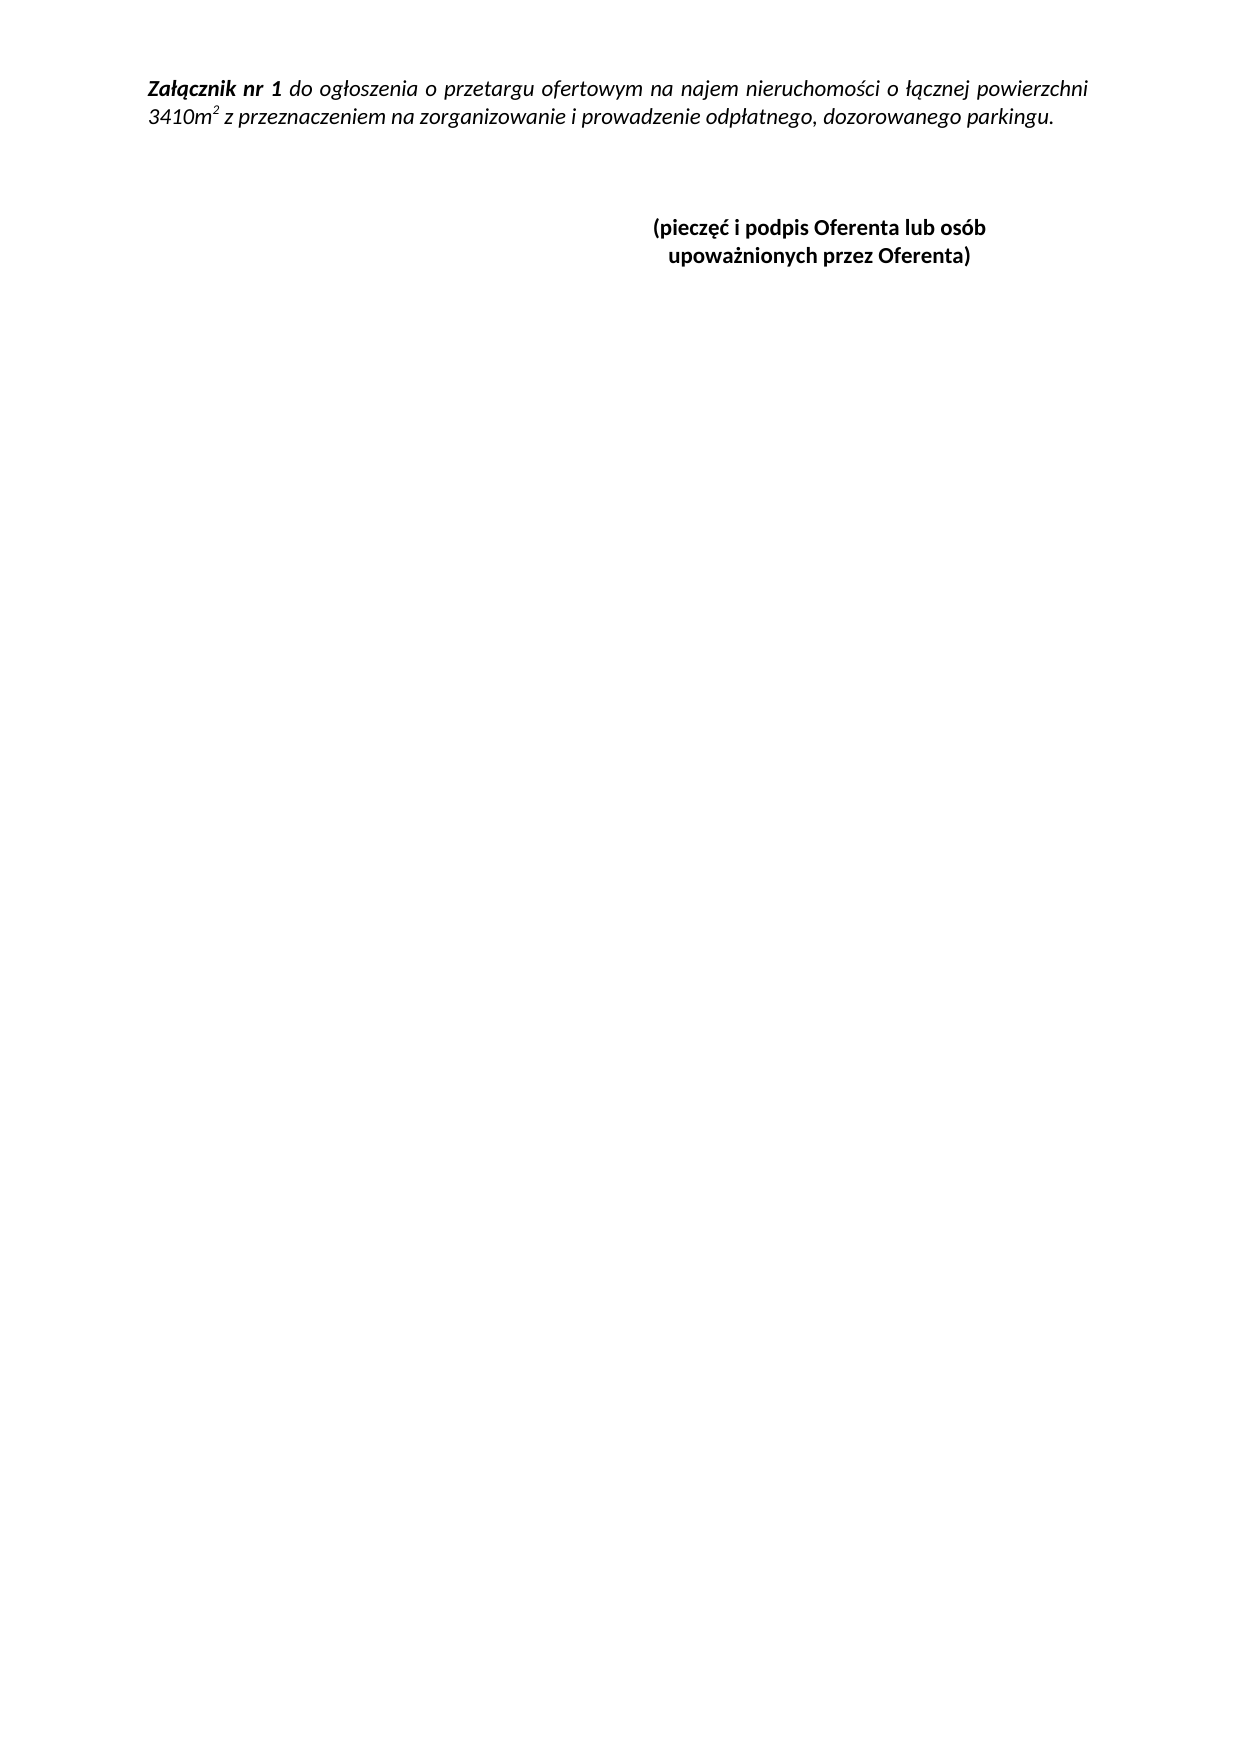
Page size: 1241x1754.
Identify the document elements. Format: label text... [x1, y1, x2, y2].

text (pieczęć i podpis Oferenta lub osób upoważnionych przez Oferenta) [635, 213, 1004, 269]
